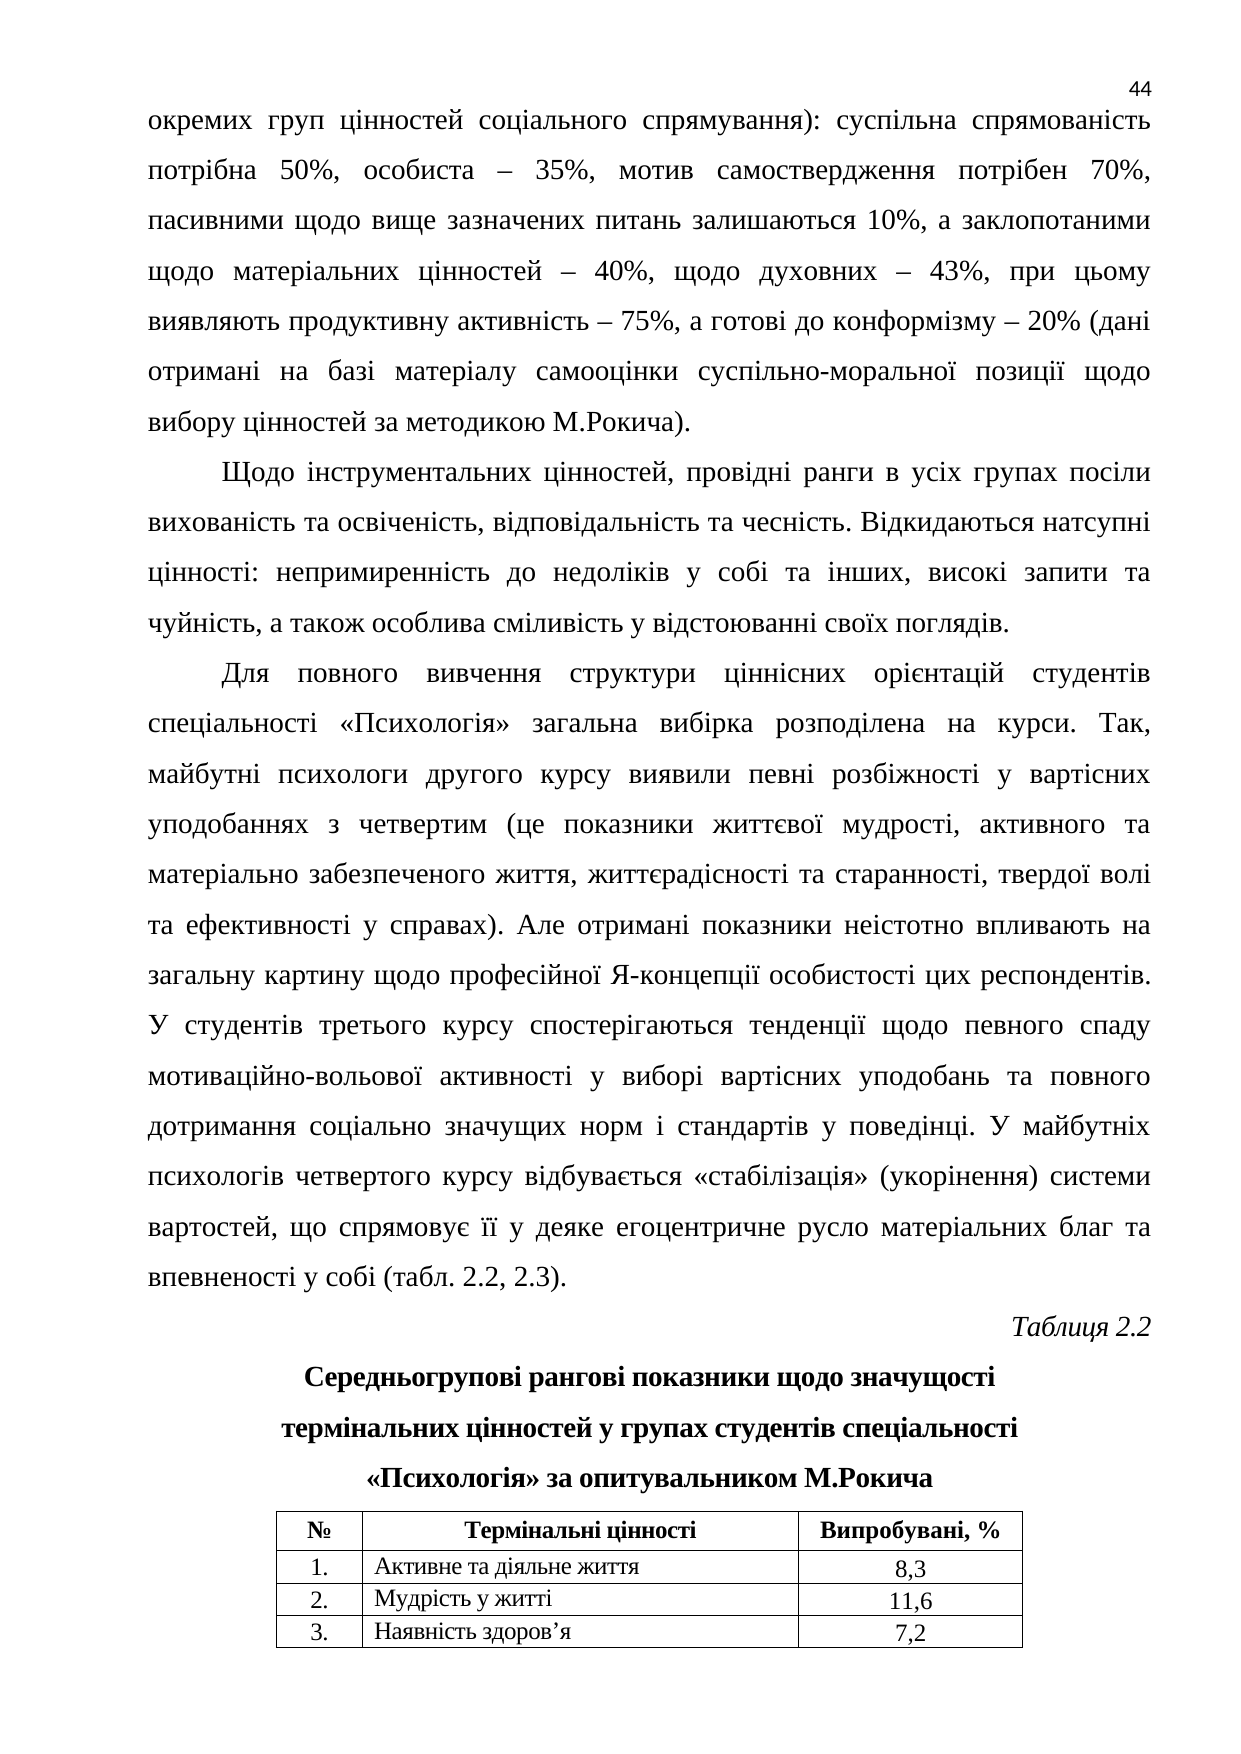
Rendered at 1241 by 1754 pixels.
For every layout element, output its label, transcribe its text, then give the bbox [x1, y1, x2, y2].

table_cell 1. [277, 1551, 362, 1582]
table_cell Наявність здоров’я [363, 1616, 798, 1647]
text Середньогрупові рангові показники щодо значущості [148, 1359, 1152, 1393]
text Для повного вивчення структури ціннісних орієнтацій студентів спеціальності «Психологія» загальна вибірка розподілена на курси. Так, майбутні психологи другого курсу виявили певні розбіжності у вартісних уподобаннях з четвертим (це показники життєвої мудрості, активного та матеріально забезпеченого життя, життєрадісності та старанності, твердої волі та ефективності у справах). Але отримані показники неістотно впливають на загальну картину щодо професійної Я-концепції особистості цих респондентів. У студентів третього курсу спостерігаються тенденції щодо певного спаду мотиваційно-вольової активності у виборі вартісних уподобань та повного дотримання соціально значущих норм і стандартів у поведінці. У майбутніх психологів четвертого курсу відбувається «стабілізація» (укорінення) системи вартостей, що спрямовує її у деяке егоцентричне русло матеріальних благ та впевненості у собі (табл. 2.2, 2.3). [148, 655, 1152, 1292]
table_cell 8,3 [799, 1551, 1022, 1582]
table_header Термінальні цінності [363, 1512, 798, 1550]
text Щодо інструментальних цінностей, провідні ранги в усіх групах посіли вихованість та освіченість, відповідальність та чесність. Відкидаються натсупні цінності: непримиренність до недоліків у собі та інших, високі запити та чуйність, а також особлива сміливість у відстоюванні своїх поглядів. [148, 454, 1152, 638]
text «Психологія» за опитувальником М.Рокича [148, 1460, 1152, 1494]
table_cell 7,2 [799, 1616, 1022, 1647]
table_header Випробувані, % [799, 1512, 1022, 1550]
table_cell 11,6 [799, 1584, 1022, 1615]
table_cell Активне та діяльне життя [363, 1551, 798, 1582]
table_cell 3. [277, 1616, 362, 1647]
text Таблиця 2.2 [148, 1309, 1152, 1343]
text термінальних цінностей у групах студентів спеціальності [148, 1410, 1152, 1443]
table_cell 2. [277, 1584, 362, 1615]
table_cell Мудрість у житті [363, 1584, 798, 1615]
table_header № [277, 1512, 362, 1550]
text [148, 102, 1152, 437]
